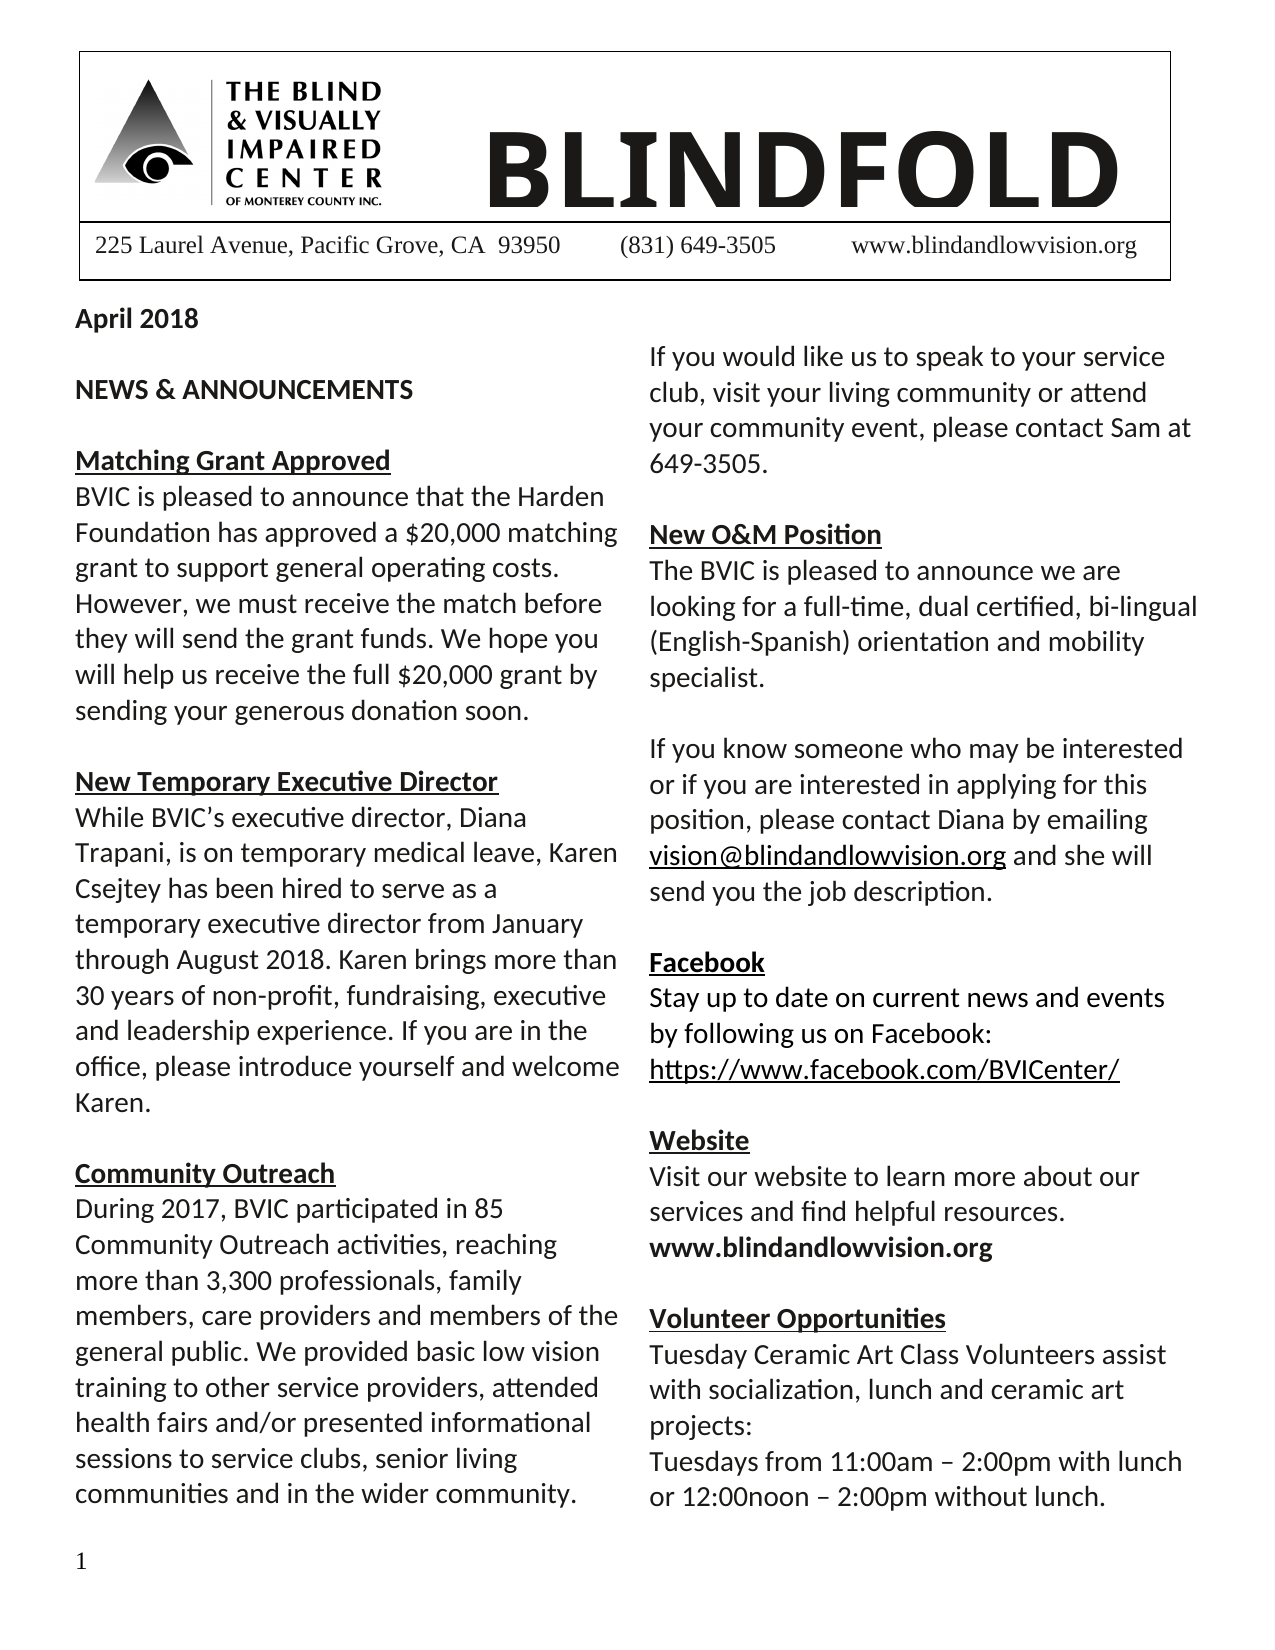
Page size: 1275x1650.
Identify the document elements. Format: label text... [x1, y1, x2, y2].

text New Temporary Executive Director [75, 763, 626, 799]
text Tuesdays from 11:00am – 2:00pm with lunch or 12:00noon – 2:00pm without lunch. [649, 1443, 1200, 1514]
text BVIC is pleased to announce that the Harden Foundation has approved a $20,000 matching grant to support general operating costs. However, we must receive the match before they will send the grant funds. We hope you will help us receive the full $20,000 grant by sending your generous donation soon. [75, 478, 626, 727]
text The BVIC is pleased to announce we are looking for a full-time, dual certified, bi-lingual (English-Spanish) orientation and mobility specialist. [649, 552, 1200, 694]
text Website [649, 1122, 1200, 1158]
text New O&M Position [649, 516, 1200, 552]
text Facebook [649, 944, 1200, 979]
text www.blindandlowvision.org [649, 1229, 1200, 1264]
text If you would like us to speak to your service club, visit your living community or attend your community event, please contact Sam at 649-3505. [649, 338, 1200, 481]
text April 2018 [75, 300, 626, 336]
text During 2017, BVIC participated in 85 Community Outreach activities, reaching more than 3,300 professionals, family members, care providers and members of the general public. We provided basic low vision training to other service providers, attended health fairs and/or presented informational sessions to service clubs, senior living communities and in the wider community. [75, 1191, 626, 1511]
text Visit our website to learn more about our services and find helpful resources. [649, 1158, 1200, 1229]
text NEWS & ANNOUNCEMENTS [75, 371, 626, 407]
picture [94, 75, 390, 209]
text Stay up to date on current news and events by following us on Facebook: https://www.facebook.com/BVICenter/ [649, 979, 1200, 1086]
text If you know someone who may be interested or if you are interested in applying for this position, please contact Diana by emailing [649, 730, 1200, 837]
text vision@blindandlowvision.org and she will send you the job description. [649, 837, 1200, 908]
text Tuesday Ceramic Art Class Volunteers assist with socialization, lunch and ceramic art projects: [649, 1336, 1200, 1443]
text Matching Grant Approved [75, 442, 626, 478]
text While BVIC’s executive director, Diana Trapani, is on temporary medical leave, Karen Csejtey has been hired to serve as a temporary executive director from January through August 2018. Karen brings more than 30 years of non-profit, fundraising, executive and leadership experience. If you are in the office, please introduce yourself and welcome Karen. [75, 799, 626, 1119]
text Volunteer Opportunities [649, 1300, 1200, 1336]
text Community Outreach [75, 1155, 626, 1191]
